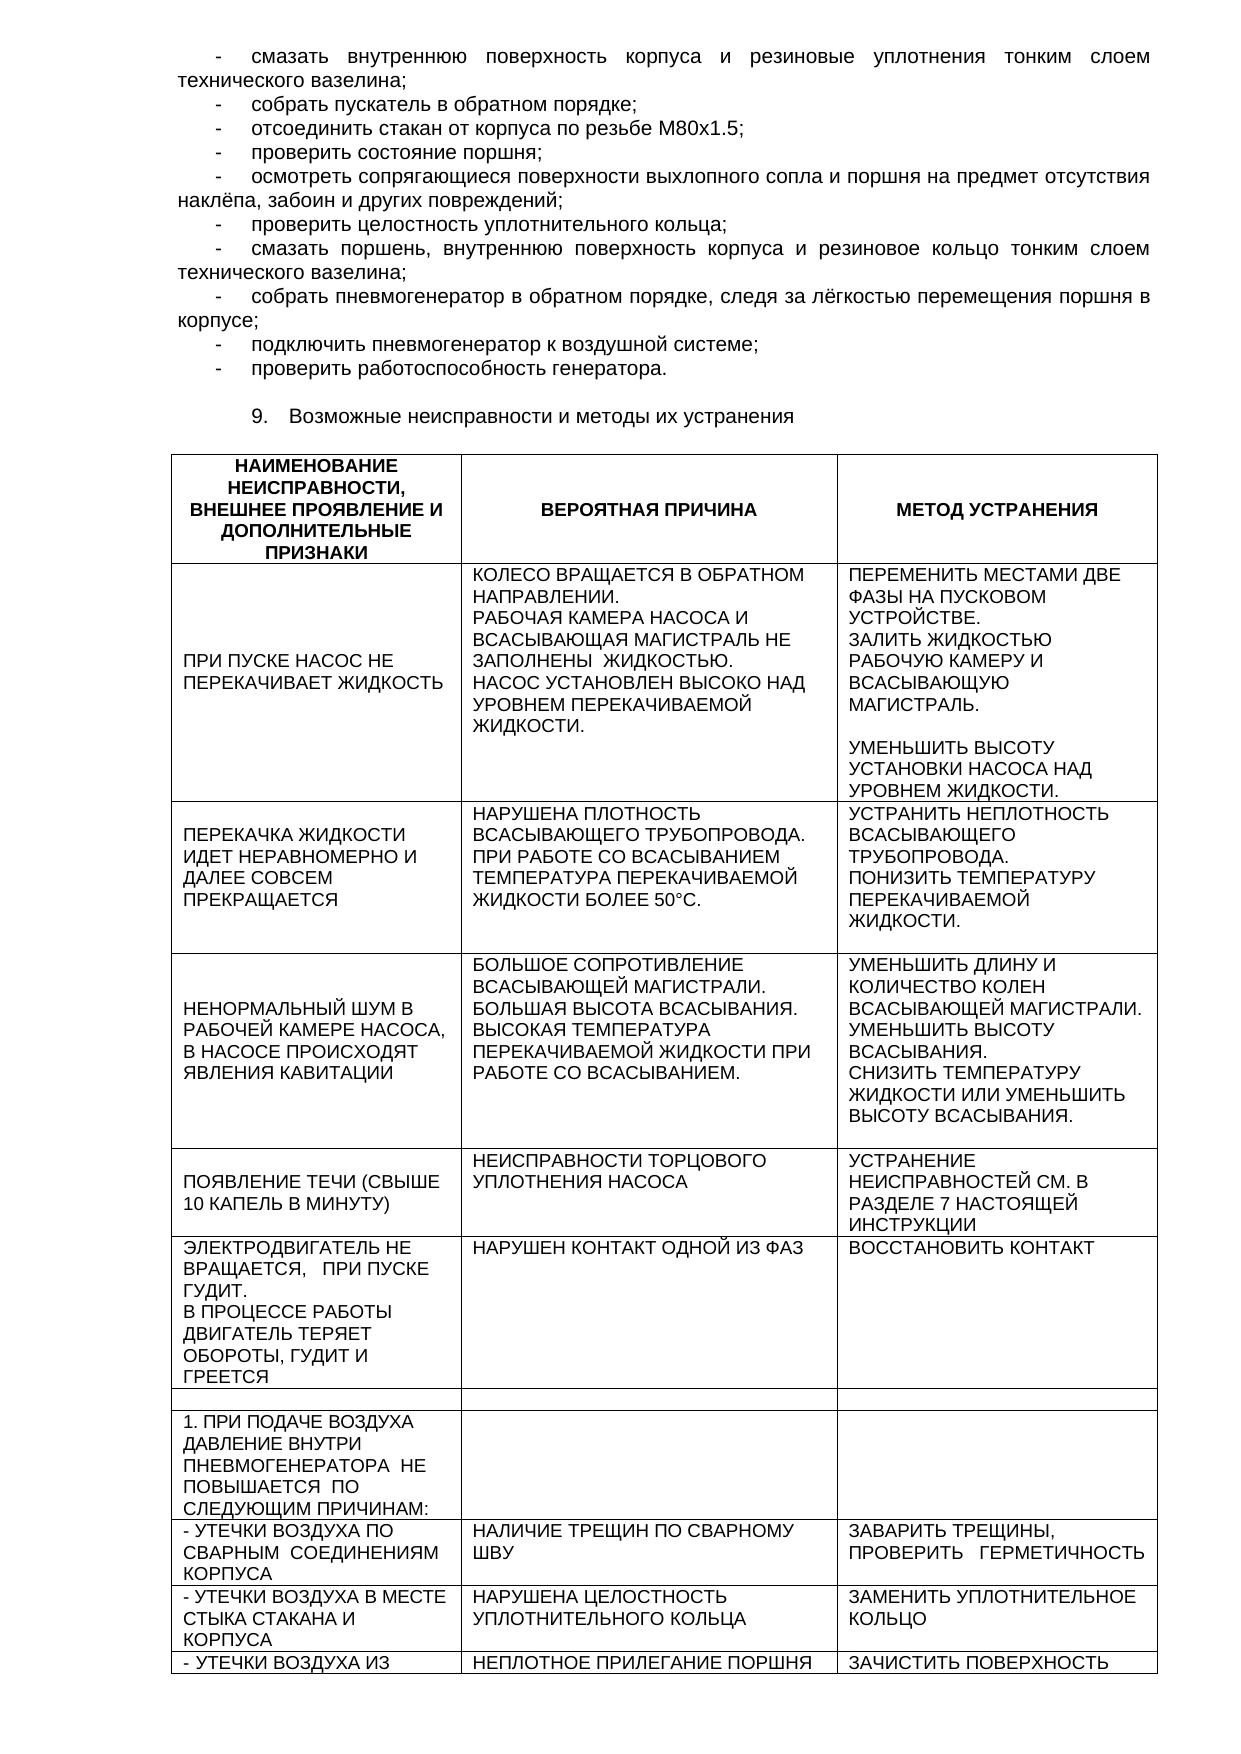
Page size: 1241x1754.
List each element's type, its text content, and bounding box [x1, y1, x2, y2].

table_cell [462, 1389, 837, 1410]
text - проверить состояние поршня; [177, 140, 1152, 164]
text - проверить целостность уплотнительного кольца; [177, 212, 1152, 236]
table_cell Появление течи (свыше 10 капель в минуту) [172, 1149, 461, 1236]
table_cell [838, 1389, 1157, 1410]
table_cell Нарушен контакт одной из фаз [462, 1237, 837, 1388]
table_header Метод устранения [838, 455, 1157, 563]
table_cell При пуске насос не перекачивает жидкость [172, 564, 461, 801]
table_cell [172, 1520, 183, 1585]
table_cell Наличие трещин по сварному шву [462, 1520, 837, 1585]
table_header Наименование неисправности, внешнее проявление и дополнительные признаки [172, 455, 461, 563]
table_cell Электродвигатель не вращается, при пуске гудит. В процессе работы двигатель теряет обороты, гудит и греется [172, 1237, 461, 1388]
table_header Вероятная причина [462, 455, 837, 563]
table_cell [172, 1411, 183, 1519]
text - осмотреть сопрягающиеся поверхности выхлопного сопла и поршня на предмет отсутствия наклёпа, забоин и других повреждений; [177, 164, 1152, 212]
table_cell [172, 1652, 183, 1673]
table_cell Большое сопротивление всасывающей магистрали. Большая высота всасывания. Высокая температура перекачиваемой жидкости при работе со всасыванием. [462, 954, 837, 1148]
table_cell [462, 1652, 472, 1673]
text - собрать пневмогенератор в обратном порядке, следя за лёгкостью перемещения поршня в корпусе; [177, 284, 1152, 332]
text - смазать внутреннюю поверхность корпуса и резиновые уплотнения тонким слоем технического вазелина; [177, 44, 1152, 92]
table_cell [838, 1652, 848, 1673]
table_cell Неисправности торцового уплотнения насоса [462, 1149, 837, 1236]
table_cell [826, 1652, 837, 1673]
table_cell Заварить трещины, проверить герметичность [838, 1520, 1157, 1585]
table_cell Колесо вращается в обратном направлении. Рабочая камера насоса и всасывающая магистраль не заполнены жидкостью. Насос установлен высоко над уровнем перекачиваемой жидкости. [462, 564, 837, 801]
table_cell Нарушена целостность уплотнительного кольца [462, 1586, 837, 1651]
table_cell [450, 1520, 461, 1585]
text - отсоединить стакан от корпуса по резьбе М80x1.5; [177, 116, 1152, 140]
table_cell Переменить местами две фазы на пусковом устройстве. Залить жидкостью рабочую камеру и всасывающую магистраль. Уменьшить высоту установки насоса над уровнем жидкости. [838, 564, 1157, 801]
table_cell Перекачка жидкости идет неравномерно и далее совсем прекращается [172, 802, 461, 953]
table_cell Устранить неплотность всасывающего трубопровода. Понизить температуру перекачиваемой жидкости. [838, 802, 1157, 953]
text - проверить работоспособность генератора. [177, 356, 1152, 380]
text - подключить пневмогенератор к воздушной системе; [177, 332, 1152, 356]
table_cell Заменить уплотнительное кольцо [838, 1586, 1157, 1651]
table_cell Восстановить контакт [838, 1237, 1157, 1388]
table_cell [838, 1411, 1157, 1519]
table_cell [172, 1389, 461, 1410]
table_cell Нарушена плотность всасывающего трубопровода. При работе со всасыванием температура перекачиваемой жидкости более 50°С. [462, 802, 837, 953]
table_cell [462, 1411, 837, 1519]
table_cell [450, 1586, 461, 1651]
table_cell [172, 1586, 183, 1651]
text - смазать поршень, внутреннюю поверхность корпуса и резиновое кольцо тонким слоем технического вазелина; [177, 236, 1152, 284]
text - собрать пускатель в обратном порядке; [177, 92, 1152, 116]
table_cell Уменьшить длину и количество колен всасывающей магистрали. Уменьшить высоту всасывания. Снизить температуру жидкости или уменьшить высоту всасывания. [838, 954, 1157, 1148]
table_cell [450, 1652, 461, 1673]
table_cell Ненормальный шум в рабочей камере насоса, в насосе происходят явления кавитации [172, 954, 461, 1148]
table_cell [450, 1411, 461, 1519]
list Возможные неисправности и методы их устранения [251, 404, 1152, 428]
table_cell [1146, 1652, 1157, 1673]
table_cell Устранение неисправностей см. в разделе 7 настоящей инструкции [838, 1149, 1157, 1236]
